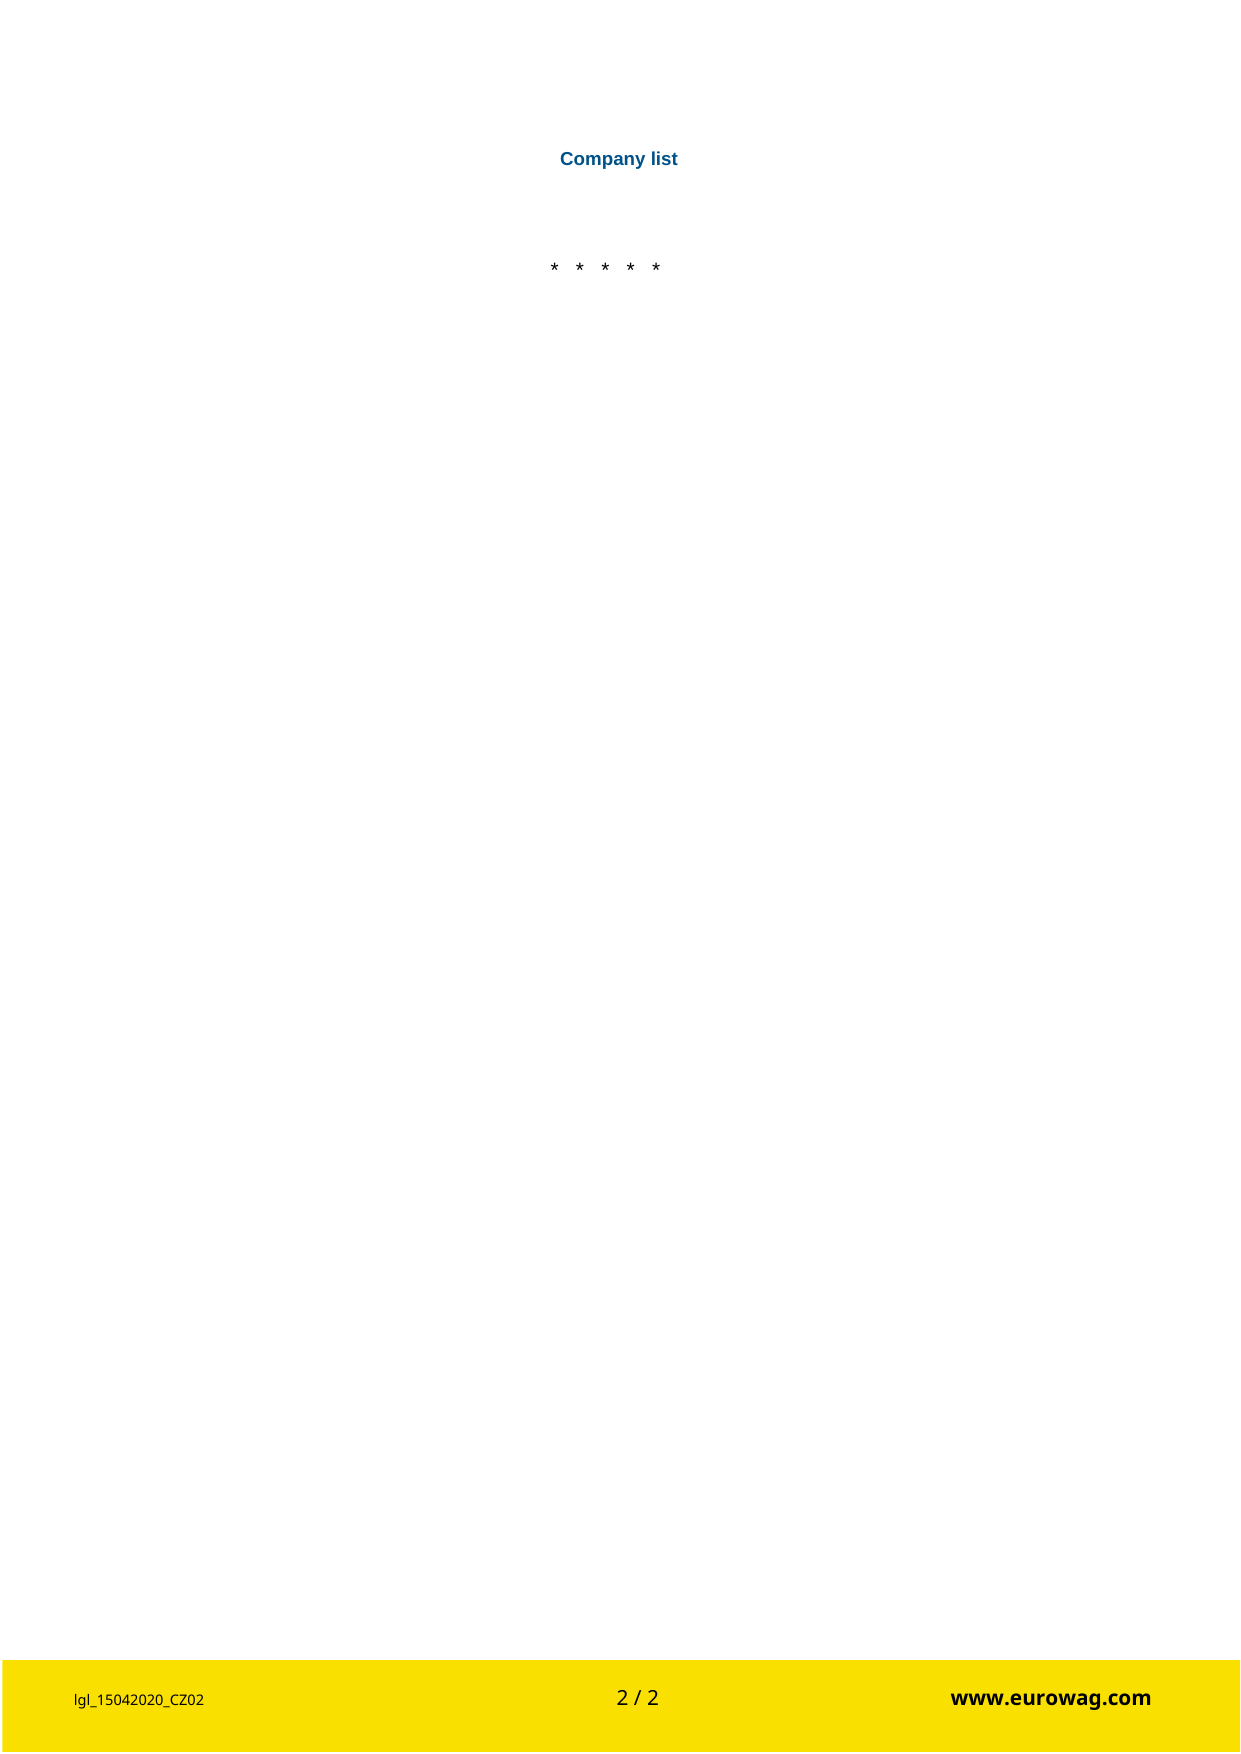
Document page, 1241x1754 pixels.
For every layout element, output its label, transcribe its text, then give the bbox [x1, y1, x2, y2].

text Company list [148, 148, 1090, 169]
picture [2, 1660, 1241, 1752]
text * * * * * [118, 258, 1093, 282]
